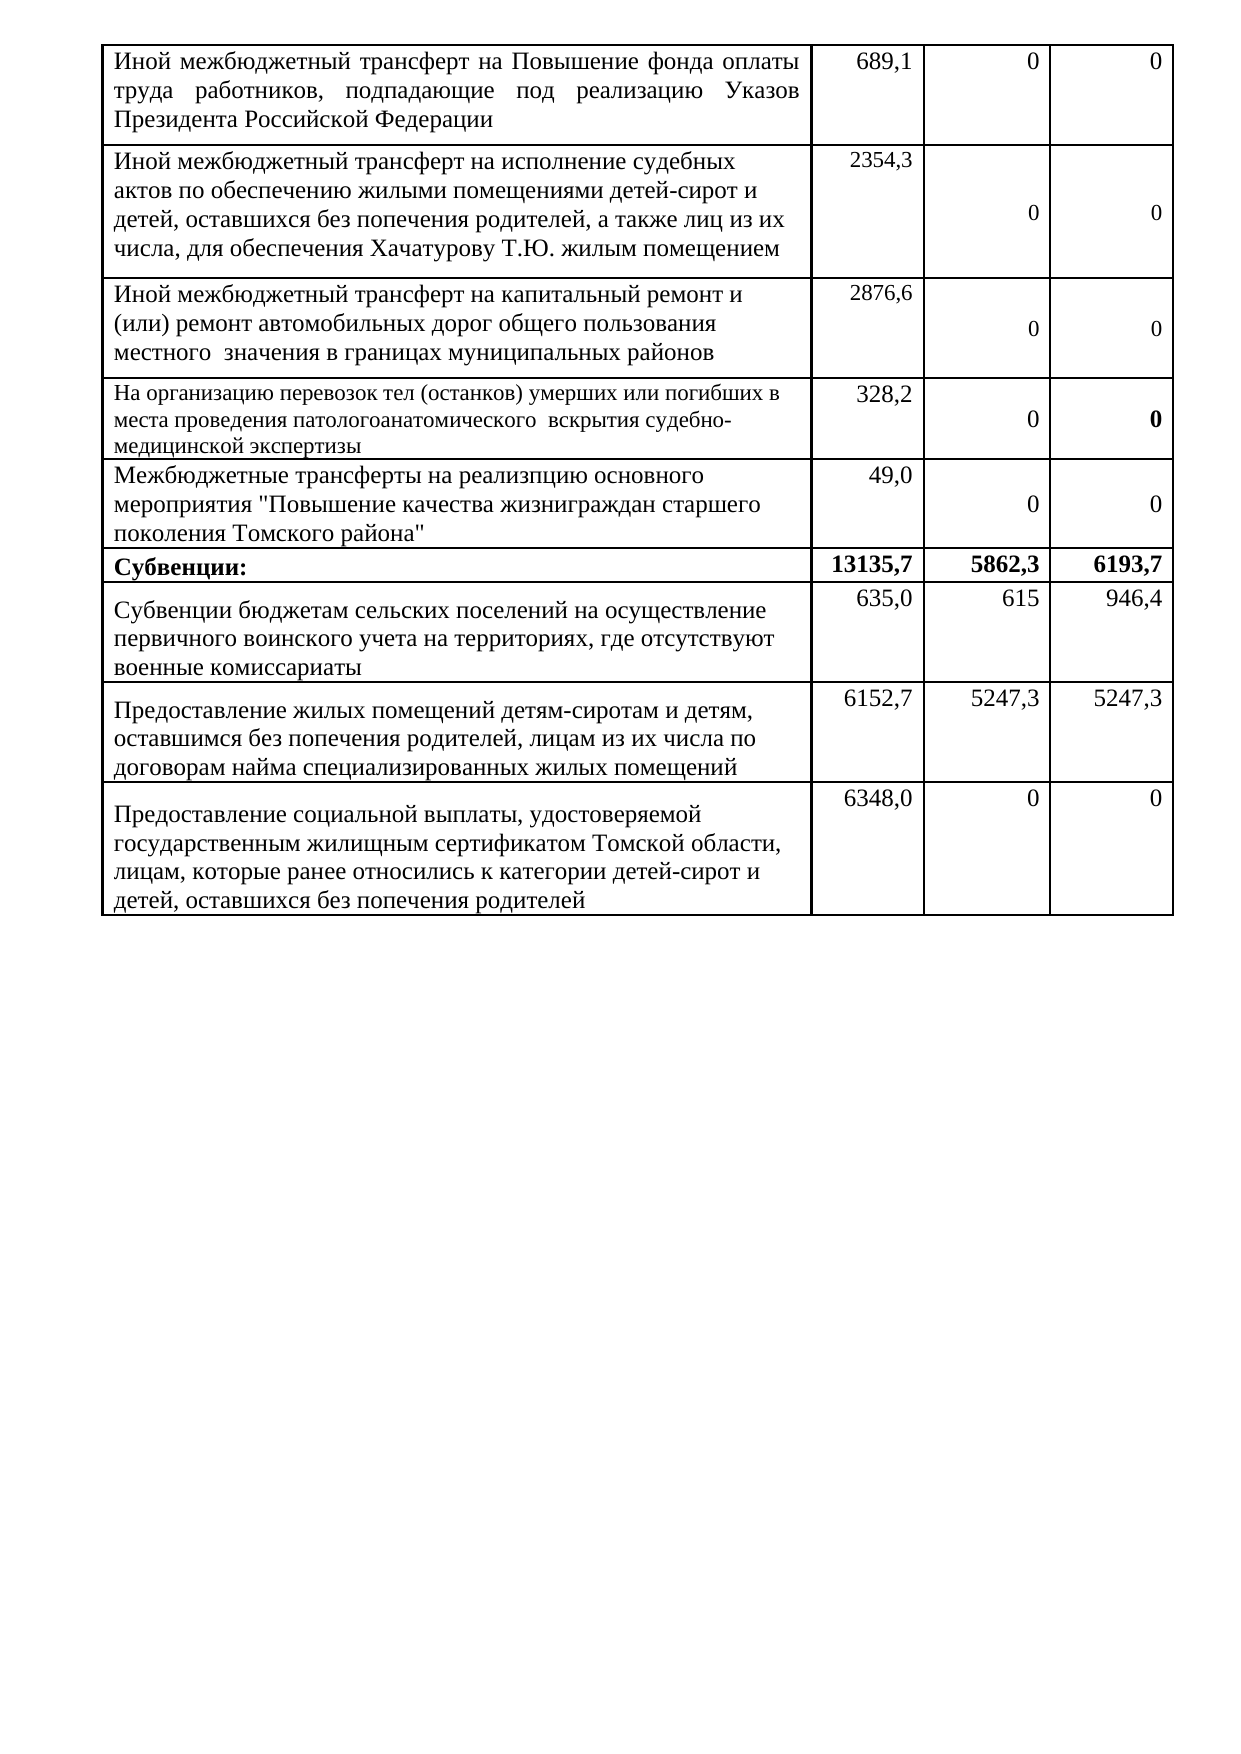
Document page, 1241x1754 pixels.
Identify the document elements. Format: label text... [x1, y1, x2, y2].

table_cell 2876,6 [813, 279, 923, 377]
table_cell 328,2 [813, 379, 923, 458]
table_cell 635,0 [813, 583, 923, 681]
table_cell 0 [1051, 279, 1172, 377]
table_cell Субвенции: [104, 549, 810, 581]
table_cell 0 [925, 460, 1049, 547]
table_cell 689,1 [813, 46, 923, 144]
table_cell На организацию перевозок тел (останков) умерших или погибших в места проведения патологоанатомического вскрытия судебно-медицинской экспертизы [104, 379, 810, 458]
table_cell Иной межбюджетный трансферт на Повышение фонда оплаты труда работников, подпадающие под реализацию Указов Президента Российской Федерации [104, 46, 810, 144]
table_cell Предоставление социальной выплаты, удостоверяемой государственным жилищным сертификатом Томской области, лицам, которые ранее относились к категории детей-сирот и детей, оставшихся без попечения родителей [104, 783, 810, 914]
table_cell 5247,3 [925, 683, 1049, 781]
table_cell Предоставление жилых помещений детям-сиротам и детям, оставшимся без попечения родителей, лицам из их числа по договорам найма специализированных жилых помещений [104, 683, 810, 781]
table_cell 0 [925, 783, 1049, 914]
table_cell 13135,7 [813, 549, 923, 581]
table_cell 5862,3 [925, 549, 1049, 581]
table_cell Иной межбюджетный трансферт на капитальный ремонт и (или) ремонт автомобильных дорог общего пользования местного значения в границах муниципальных районов [104, 279, 810, 377]
table_cell 0 [925, 379, 1049, 458]
table_cell 0 [1051, 379, 1172, 458]
table_cell 49,0 [813, 460, 923, 547]
table_cell 946,4 [1051, 583, 1172, 681]
table_cell Иной межбюджетный трансферт на исполнение судебных актов по обеспечению жилыми помещениями детей-сирот и детей, оставшихся без попечения родителей, а также лиц из их числа, для обеспечения Хачатурову Т.Ю. жилым помещением [104, 146, 810, 277]
table_cell 6348,0 [813, 783, 923, 914]
table_cell 6152,7 [813, 683, 923, 781]
table_cell 6193,7 [1051, 549, 1172, 581]
table_cell 0 [1051, 783, 1172, 914]
table_cell 615 [925, 583, 1049, 681]
table_cell 0 [1051, 46, 1172, 144]
table_cell 5247,3 [1051, 683, 1172, 781]
table_cell 0 [925, 279, 1049, 377]
table_cell 0 [1051, 146, 1172, 277]
table_cell 0 [925, 146, 1049, 277]
table_cell Межбюджетные трансферты на реализпцию основного мероприятия "Повышение качества жизниграждан старшего поколения Томского района" [104, 460, 810, 547]
table_cell 0 [1051, 460, 1172, 547]
table_cell 0 [925, 46, 1049, 144]
table_cell 2354,3 [813, 146, 923, 277]
table_cell Субвенции бюджетам сельских поселений на осуществление первичного воинского учета на территориях, где отсутствуют военные комиссариаты [104, 583, 810, 681]
